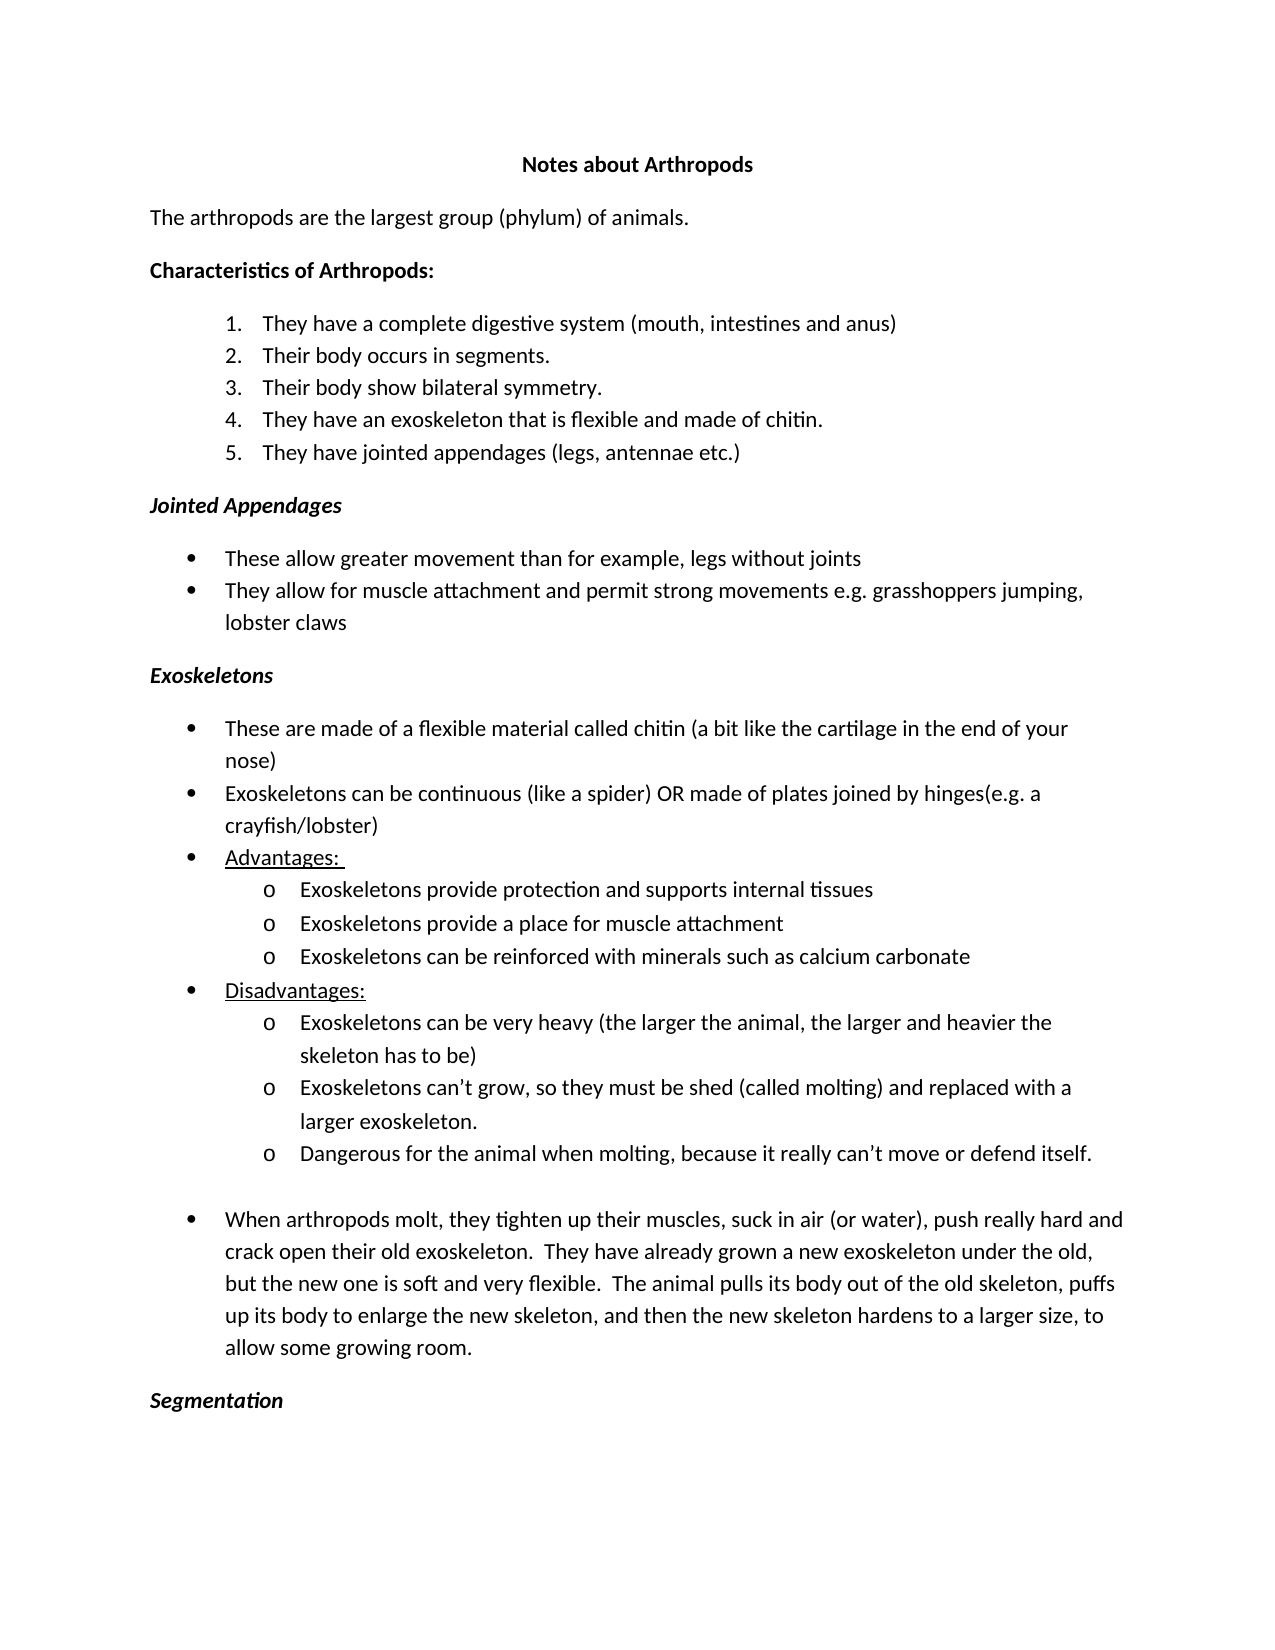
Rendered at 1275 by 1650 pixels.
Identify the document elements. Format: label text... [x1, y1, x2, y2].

text Segmentation [150, 1387, 1125, 1414]
list Dangerous for the animal when molting, because it really can’t move or defend itself. [262, 1139, 1125, 1168]
list Exoskeletons can be very heavy (the larger the animal, the larger and heavier the skeleton has to be) [262, 1008, 1125, 1069]
list Exoskeletons can be reinforced with minerals such as calcium carbonate [262, 942, 1125, 971]
list Their body show bilateral symmetry. [225, 373, 1125, 401]
list Advantages: [187, 843, 1125, 871]
list Disadvantages: [187, 976, 1125, 1004]
list These are made of a flexible material called chitin (a bit like the cartilage in the end of your nose) [187, 714, 1125, 774]
list These allow greater movement than for example, legs without joints [187, 544, 1125, 572]
list They allow for muscle attachment and permit strong movements e.g. grasshoppers jumping, lobster claws [187, 576, 1125, 636]
text Characteristics of Arthropods: [150, 256, 1125, 284]
text The arthropods are the largest group (phylum) of animals. [150, 203, 1125, 231]
list Exoskeletons can’t grow, so they must be shed (called molting) and replaced with a larger exoskeleton. [262, 1073, 1125, 1135]
list They have jointed appendages (legs, antennae etc.) [225, 438, 1125, 466]
text Exoskeletons [150, 661, 1125, 689]
text Notes about Arthropods [150, 150, 1125, 178]
list Exoskeletons provide protection and supports internal tissues [262, 875, 1125, 904]
list Exoskeletons can be continuous (like a spider) OR made of plates joined by hinges(e.g. a crayfish/lobster) [187, 779, 1125, 839]
list They have an exoskeleton that is flexible and made of chitin. [225, 406, 1125, 434]
list Their body occurs in segments. [225, 341, 1125, 369]
list When arthropods molt, they tighten up their muscles, suck in air (or water), push really hard and crack open their old exoskeleton. They have already grown a new exoskeleton under the old, but the new one is soft and very flexible. The animal pulls its body out of the old skeleton, puffs up its body to enlarge the new skeleton, and then the new skeleton hardens to a larger size, to allow some growing room. [187, 1205, 1125, 1362]
text Jointed Appendages [150, 491, 1125, 519]
list They have a complete digestive system (mouth, intestines and anus) [225, 309, 1125, 337]
list Exoskeletons provide a place for muscle attachment [262, 909, 1125, 938]
